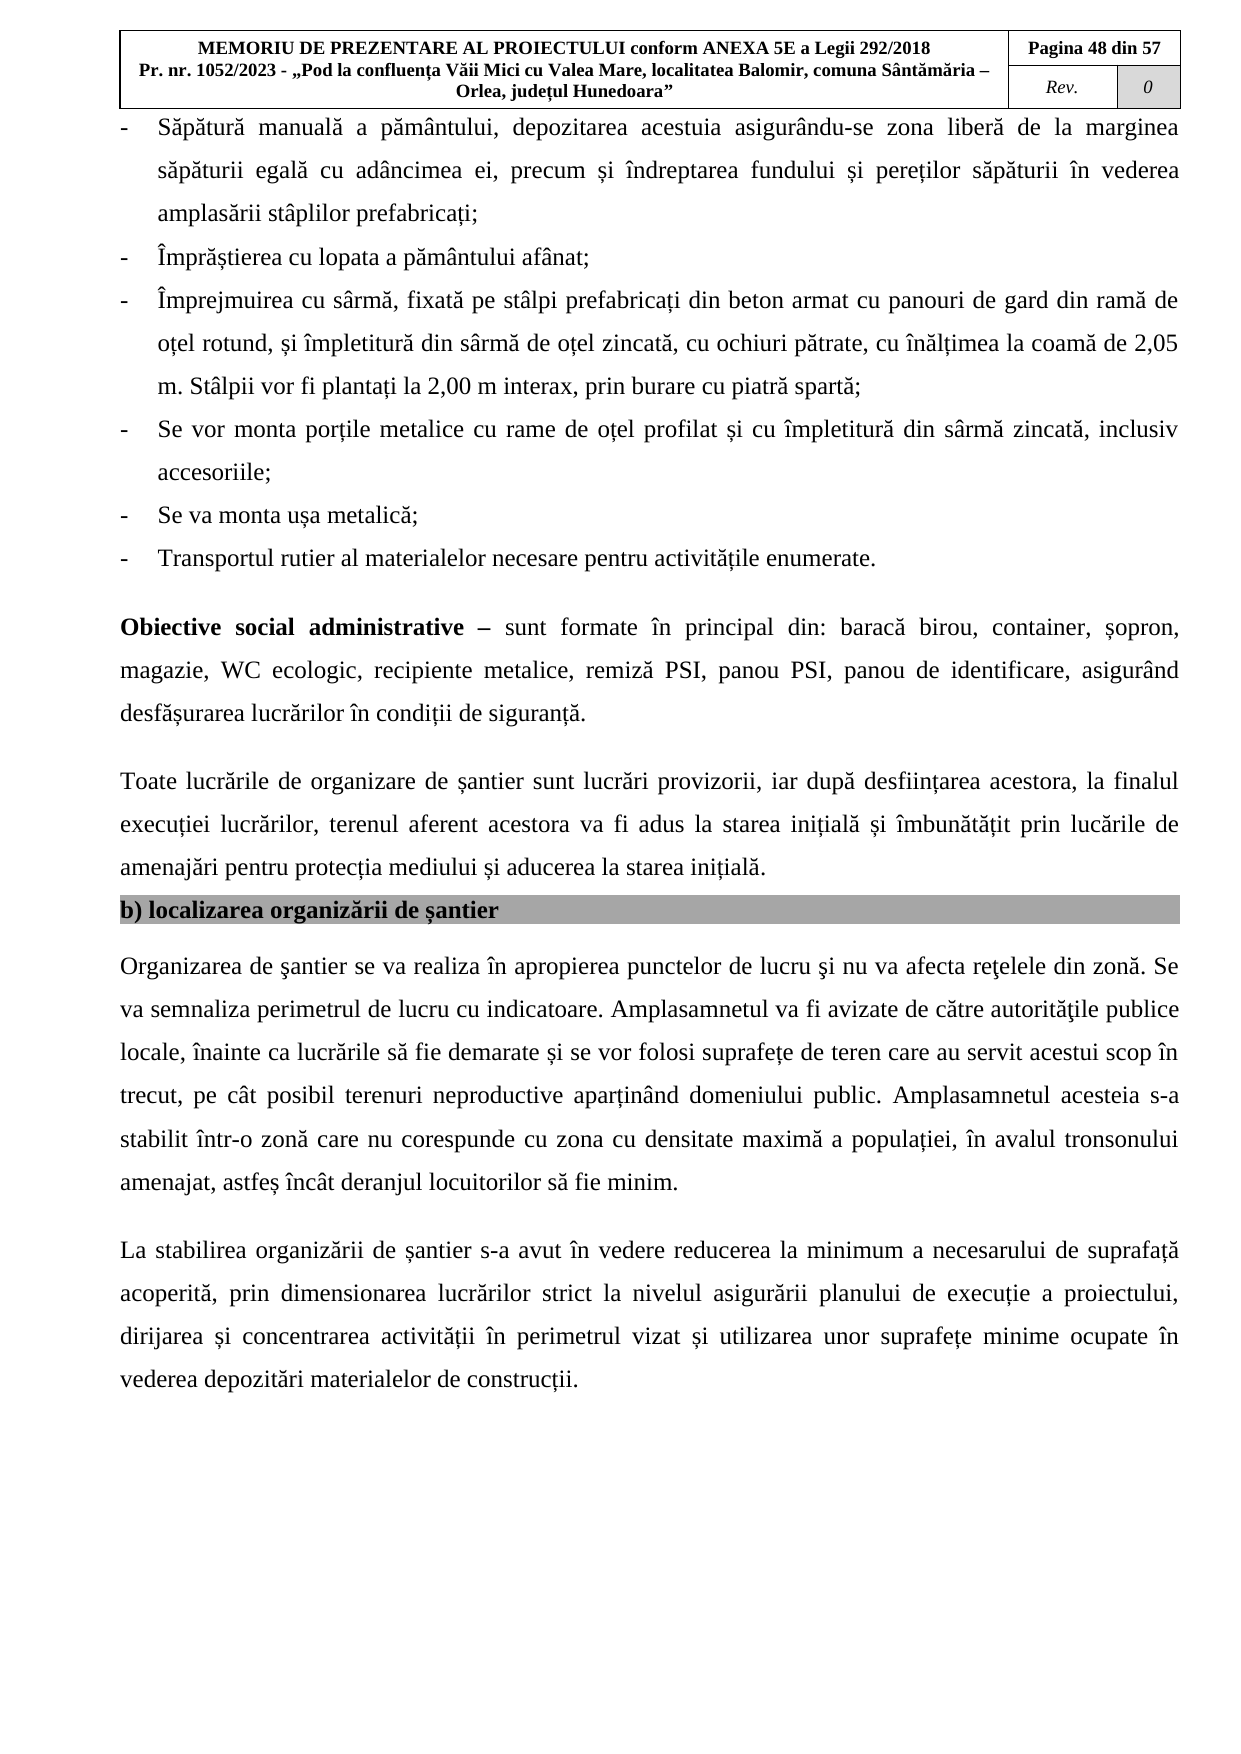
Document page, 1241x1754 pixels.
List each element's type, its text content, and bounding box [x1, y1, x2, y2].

list Transportul rutier al materialelor necesare pentru activitățile enumerate. [120, 543, 1180, 572]
list Împrăștierea cu lopata a pământului afânat; [120, 242, 1180, 270]
text La stabilirea organizării de șantier s-a avut în vedere reducerea la minimum a necesarului de suprafață acoperită, prin dimensionarea lucrărilor strict la nivelul asigurării planului de execuție a proiectului, dirijarea și concentrarea activității în perimetrul vizat și utilizarea unor suprafețe minime ocupate în vederea depozitări materialelor de construcții. [120, 1235, 1180, 1393]
text Organizarea de şantier se va realiza în apropierea punctelor de lucru şi nu va afecta reţelele din zonă. Se va semnaliza perimetrul de lucru cu indicatoare. Amplasamnetul va fi avizate de către autorităţile publice locale, înainte ca lucrările să fie demarate și se vor folosi suprafețe de teren care au servit acestui scop în trecut, pe cât posibil terenuri neproductive aparținând domeniului public. Amplasamnetul acesteia s-a stabilit într-o zonă care nu corespunde cu zona cu densitate maximă a populației, în avalul tronsonului amenajat, astfeș încât deranjul locuitorilor să fie minim. [120, 951, 1180, 1196]
text Obiective social administrative – sunt formate în principal din: baracă birou, container, șopron, magazie, WC ecologic, recipiente metalice, remiză PSI, panou PSI, panou de identificare, asigurând desfășurarea lucrărilor în condiții de siguranță. [120, 612, 1180, 727]
list Săpătură manuală a pământului, depozitarea acestuia asigurându-se zona liberă de la marginea săpăturii egală cu adâncimea ei, precum și îndreptarea fundului și pereților săpăturii în vederea amplasării stâplilor prefabricați; [120, 112, 1180, 227]
text Toate lucrările de organizare de șantier sunt lucrări provizorii, iar după desființarea acestora, la finalul execuției lucrărilor, terenul aferent acestora va fi adus la starea inițială și îmbunătățit prin lucările de amenajări pentru protecția mediului și aducerea la starea inițială. [120, 766, 1180, 881]
list Împrejmuirea cu sârmă, fixată pe stâlpi prefabricați din beton armat cu panouri de gard din ramă de oțel rotund, și împletitură din sârmă de oțel zincată, cu ochiuri pătrate, cu înălțimea la coamă de 2,05 m. Stâlpii vor fi plantați la 2,00 m interax, prin burare cu piatră spartă; [120, 285, 1180, 400]
list Se vor monta porțile metalice cu rame de oțel profilat și cu împletitură din sârmă zincată, inclusiv accesoriile; [120, 414, 1180, 486]
list Se va monta ușa metalică; [120, 500, 1180, 529]
subtitle b) localizarea organizării de șantier [120, 895, 1180, 924]
